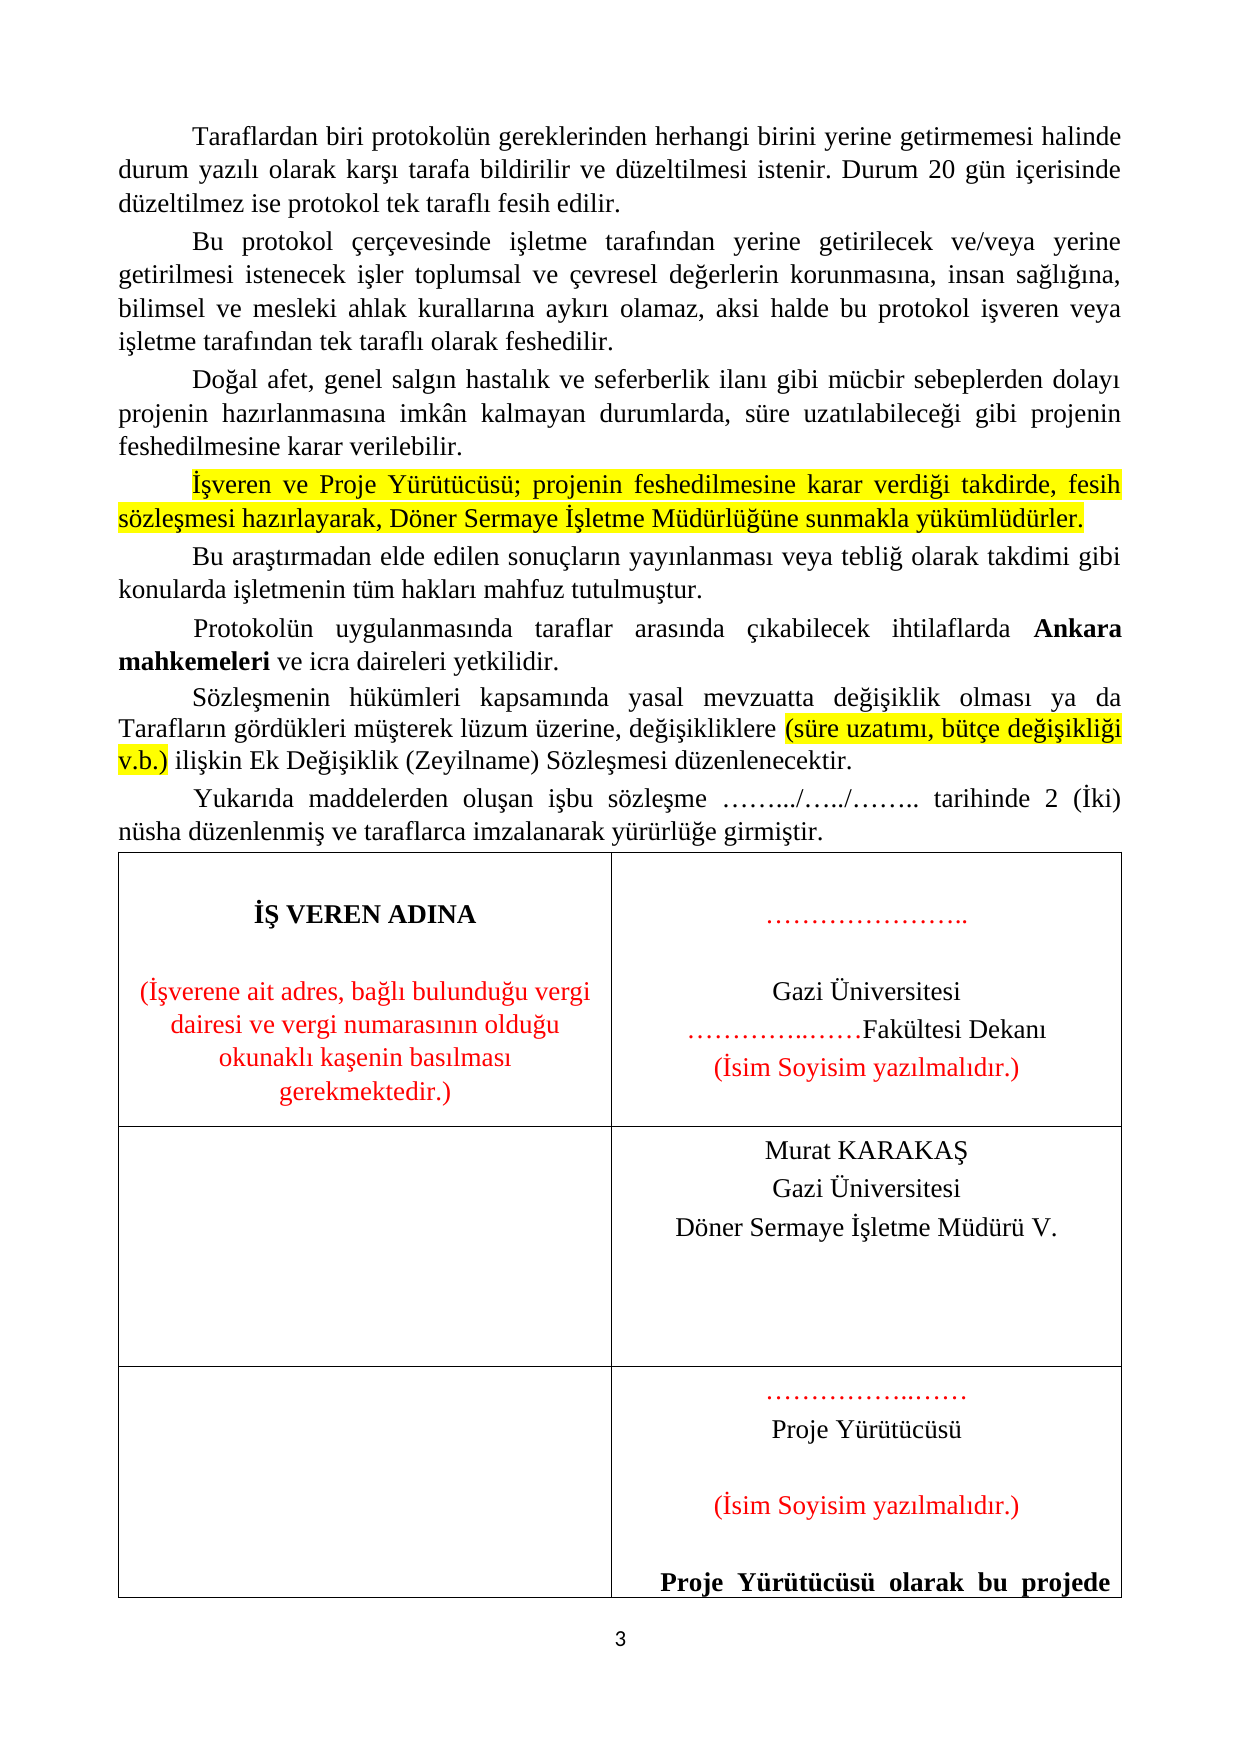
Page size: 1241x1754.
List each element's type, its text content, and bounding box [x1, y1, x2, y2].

text İşveren ve Proje Yürütücüsü; projenin feshedilmesine karar verdiği takdirde, fesih sözleşmesi hazırlayarak, Döner Sermaye İşletme Müdürlüğüne sunmakla yükümlüdürler. [118, 466, 1122, 533]
table_header İŞ VEREN ADINA (İşverene ait adres, bağlı bulunduğu vergi dairesi ve vergi numarasının olduğu okunaklı kaşenin basılması gerekmektedir.) [119, 853, 611, 1126]
table_cell Murat KARAKAŞ Gazi Üniversitesi Döner Sermaye İşletme Müdürü V. [612, 1127, 1121, 1366]
text Doğal afet, genel salgın hastalık ve seferberlik ilanı gibi mücbir sebeplerden dolayı projenin hazırlanmasına imkân kalmayan durumlarda, süre uzatılabileceği gibi projenin feshedilmesine karar verilebilir. [118, 361, 1122, 461]
text Sözleşmenin hükümleri kapsamında yasal mevzuatta değişiklik olması ya da Tarafların gördükleri müşterek lüzum üzerine, değişikliklere (süre uzatımı, bütçe değişikliği v.b.) ilişkin Ek Değişiklik (Zeyilname) Sözleşmesi düzenlenecektir. [118, 681, 1122, 775]
text Taraflardan biri protokolün gereklerinden herhangi birini yerine getirmemesi halinde durum yazılı olarak karşı tarafa bildirilir ve düzeltilmesi istenir. Durum 20 gün içerisinde düzeltilmez ise protokol tek taraflı fesih edilir. [118, 118, 1122, 218]
text Bu protokol çerçevesinde işletme tarafından yerine getirilecek ve/veya yerine getirilmesi istenecek işler toplumsal ve çevresel değerlerin korunmasına, insan sağlığına, bilimsel ve mesleki ahlak kurallarına aykırı olamaz, aksi halde bu protokol işveren veya işletme tarafından tek taraflı olarak feshedilir. [118, 223, 1122, 356]
text Yukarıda maddelerden oluşan işbu sözleşme …….../…../…….. tarihinde 2 (İki) nüsha düzenlenmiş ve taraflarca imzalanarak yürürlüğe girmiştir. [118, 780, 1122, 847]
text Protokolün uygulanmasında taraflar arasında çıkabilecek ihtilaflarda Ankara mahkemeleri ve icra daireleri yetkilidir. [118, 610, 1122, 676]
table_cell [612, 1367, 1121, 1597]
text Bu araştırmadan elde edilen sonuçların yayınlanması veya tebliğ olarak takdimi gibi konularda işletmenin tüm hakları mahfuz tutulmuştur. [118, 538, 1122, 605]
table_cell [119, 1367, 611, 1597]
table_cell [119, 1127, 611, 1366]
table_header ………………….. Gazi Üniversitesi …………..……Fakültesi Dekanı (İsim Soyisim yazılmalıdır.) [612, 853, 1121, 1126]
